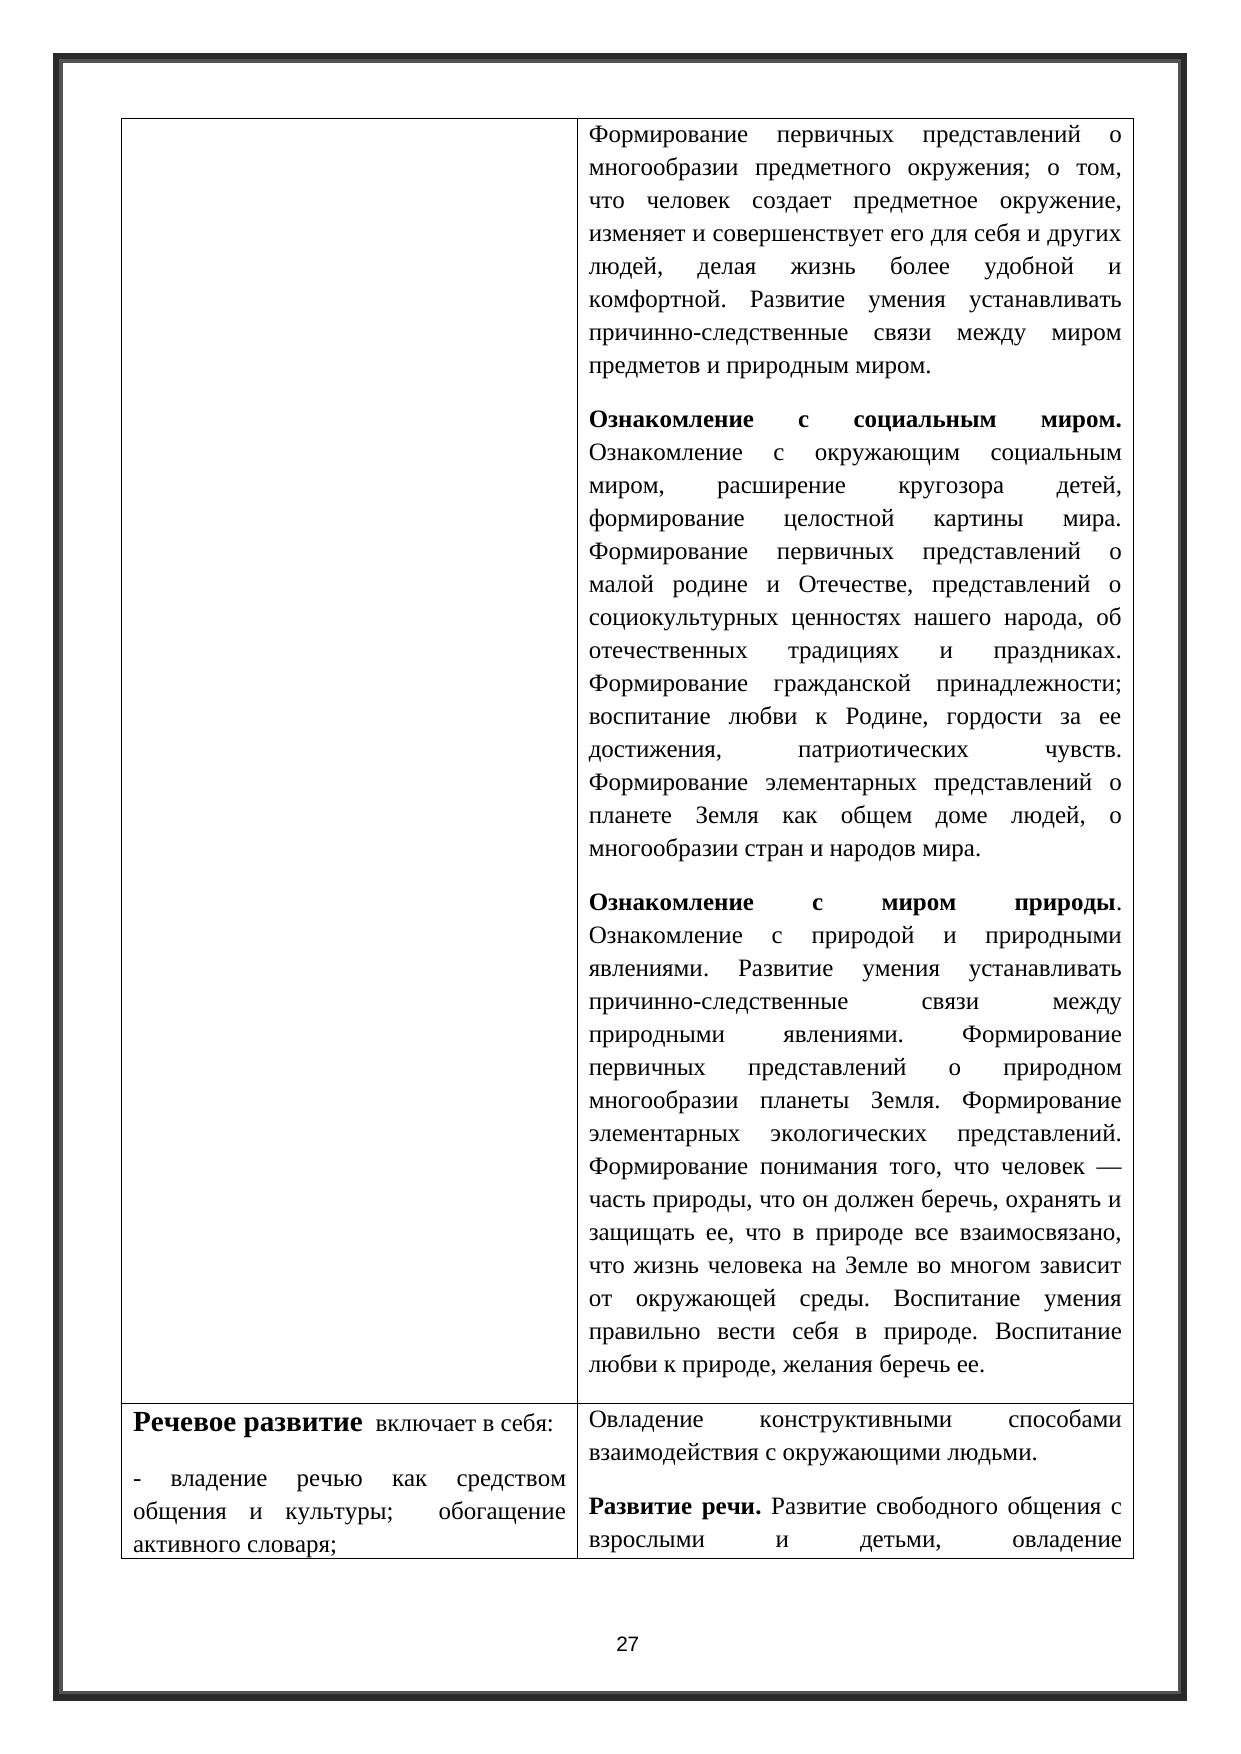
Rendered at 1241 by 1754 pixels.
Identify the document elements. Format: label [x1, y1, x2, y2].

table_cell [122, 1404, 577, 1558]
table_cell [578, 1404, 1133, 1558]
table_cell [578, 119, 1133, 1403]
table_cell [122, 119, 577, 1403]
